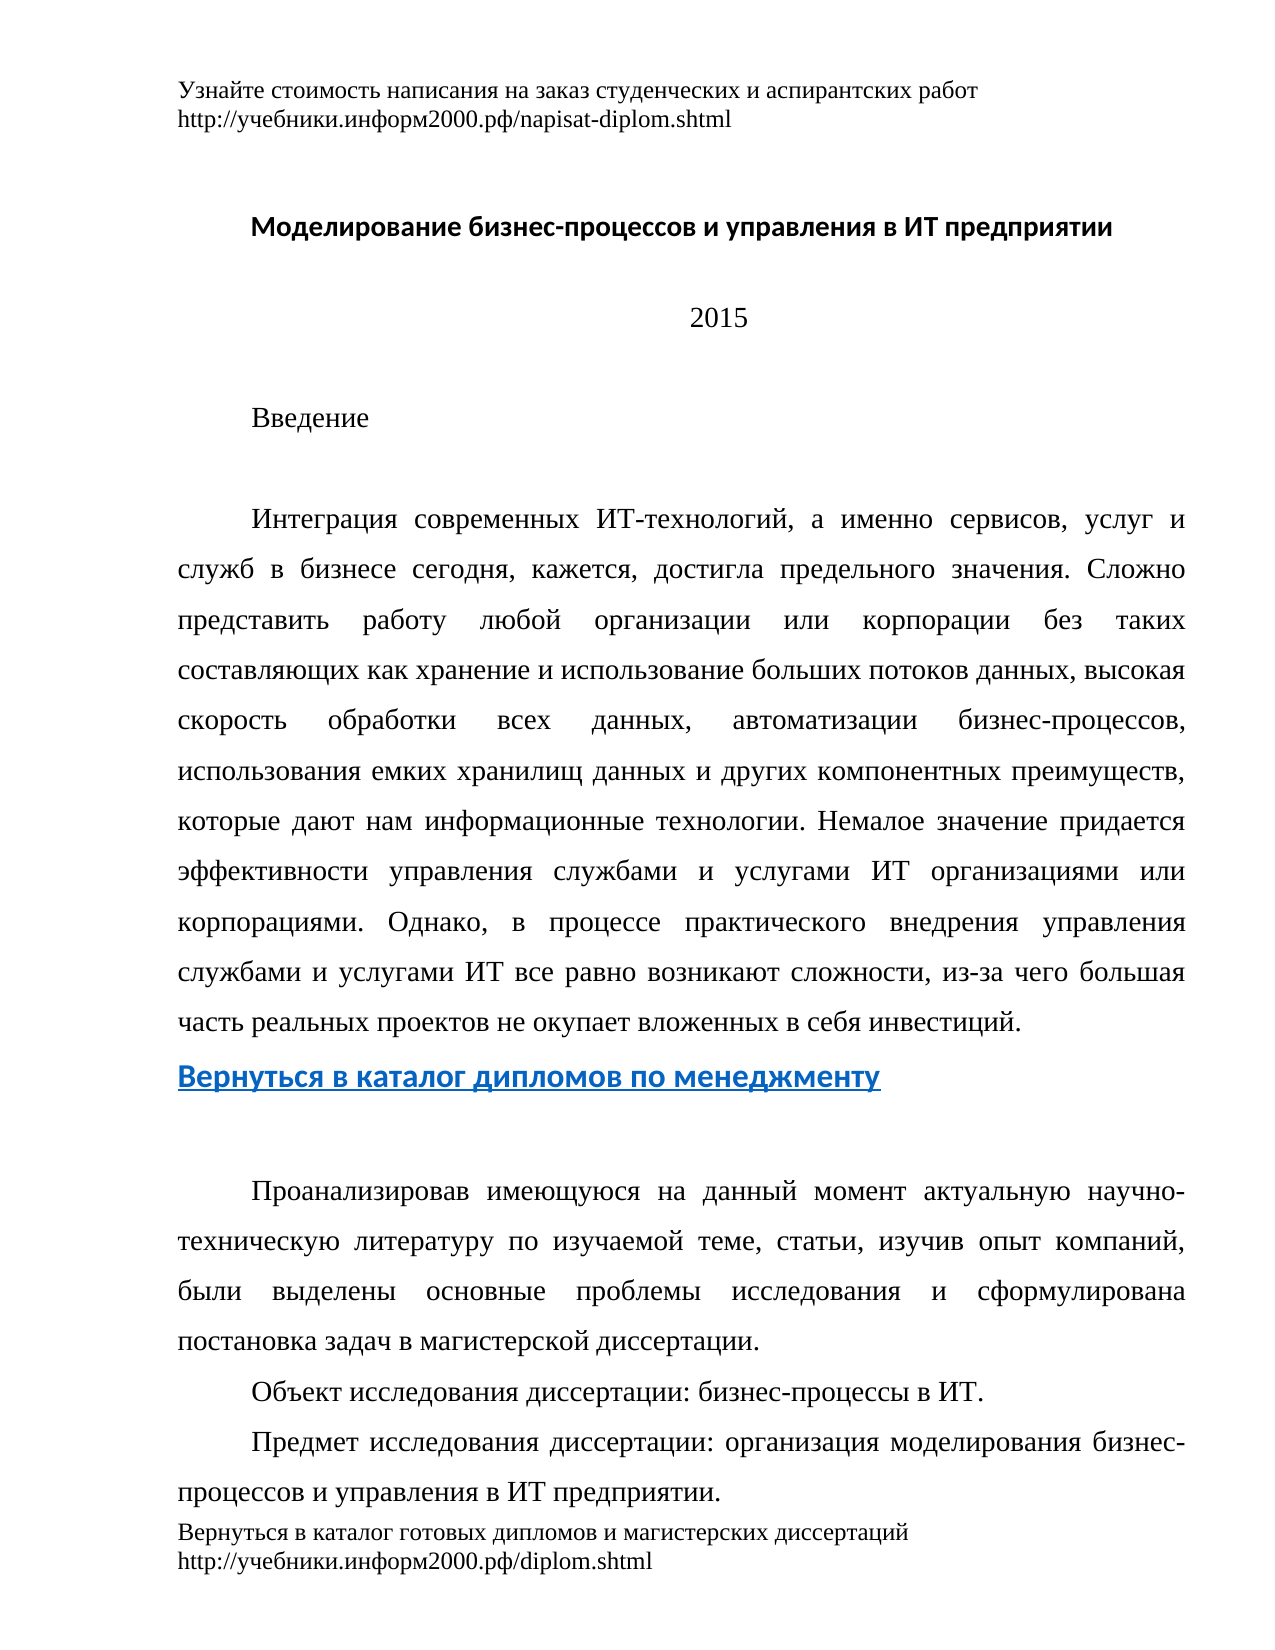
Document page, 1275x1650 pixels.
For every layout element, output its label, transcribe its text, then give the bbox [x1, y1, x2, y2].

text Объект исследования диссертации: бизнес-процессы в ИT. [177, 1374, 1186, 1407]
subtitle Введение [177, 401, 1186, 434]
text Вернуться в каталог дипломов по менеджменту [177, 1055, 1186, 1095]
text Проанализировав имеющуюся на данный момент актуальную научно-техническую литературу по изучаемой теме, статьи, изучив опыт компаний, были выделены основные проблемы исследования и сформулирована постановка задач в магистерской диссертации. [177, 1173, 1186, 1357]
subtitle 2015 [177, 300, 1186, 333]
text Предмет исследования диссертации: организация моделирования бизнес-процессов и управления в ИT предприятии. [177, 1424, 1186, 1508]
text Интеграция современных ИT-технологий, а именно сервисов, услуг и служб в бизнесе сегодня, кажется, достигла предельного значения. Сложно представить работу любой организации или корпорации без таких составляющих как хранение и использование больших потоков данных, высокая скорость обработки всех данных, автоматизации бизнес-процессов, использования емких хранилищ данных и других компонентных преимуществ, которые дают нам информационные технологии. Немалое значение придается эффективности управления службами и услугами ИТ организациями или корпорациями. Однако, в процессе практического внедрения управления службами и услугами ИТ все равно возникают сложности, из-за чего большая часть реальных проектов не окупает вложенных в себя инвестиций. [177, 501, 1186, 1038]
subtitle Моделирование бизнес-процессов и управления в ИT предприятии [177, 208, 1186, 243]
